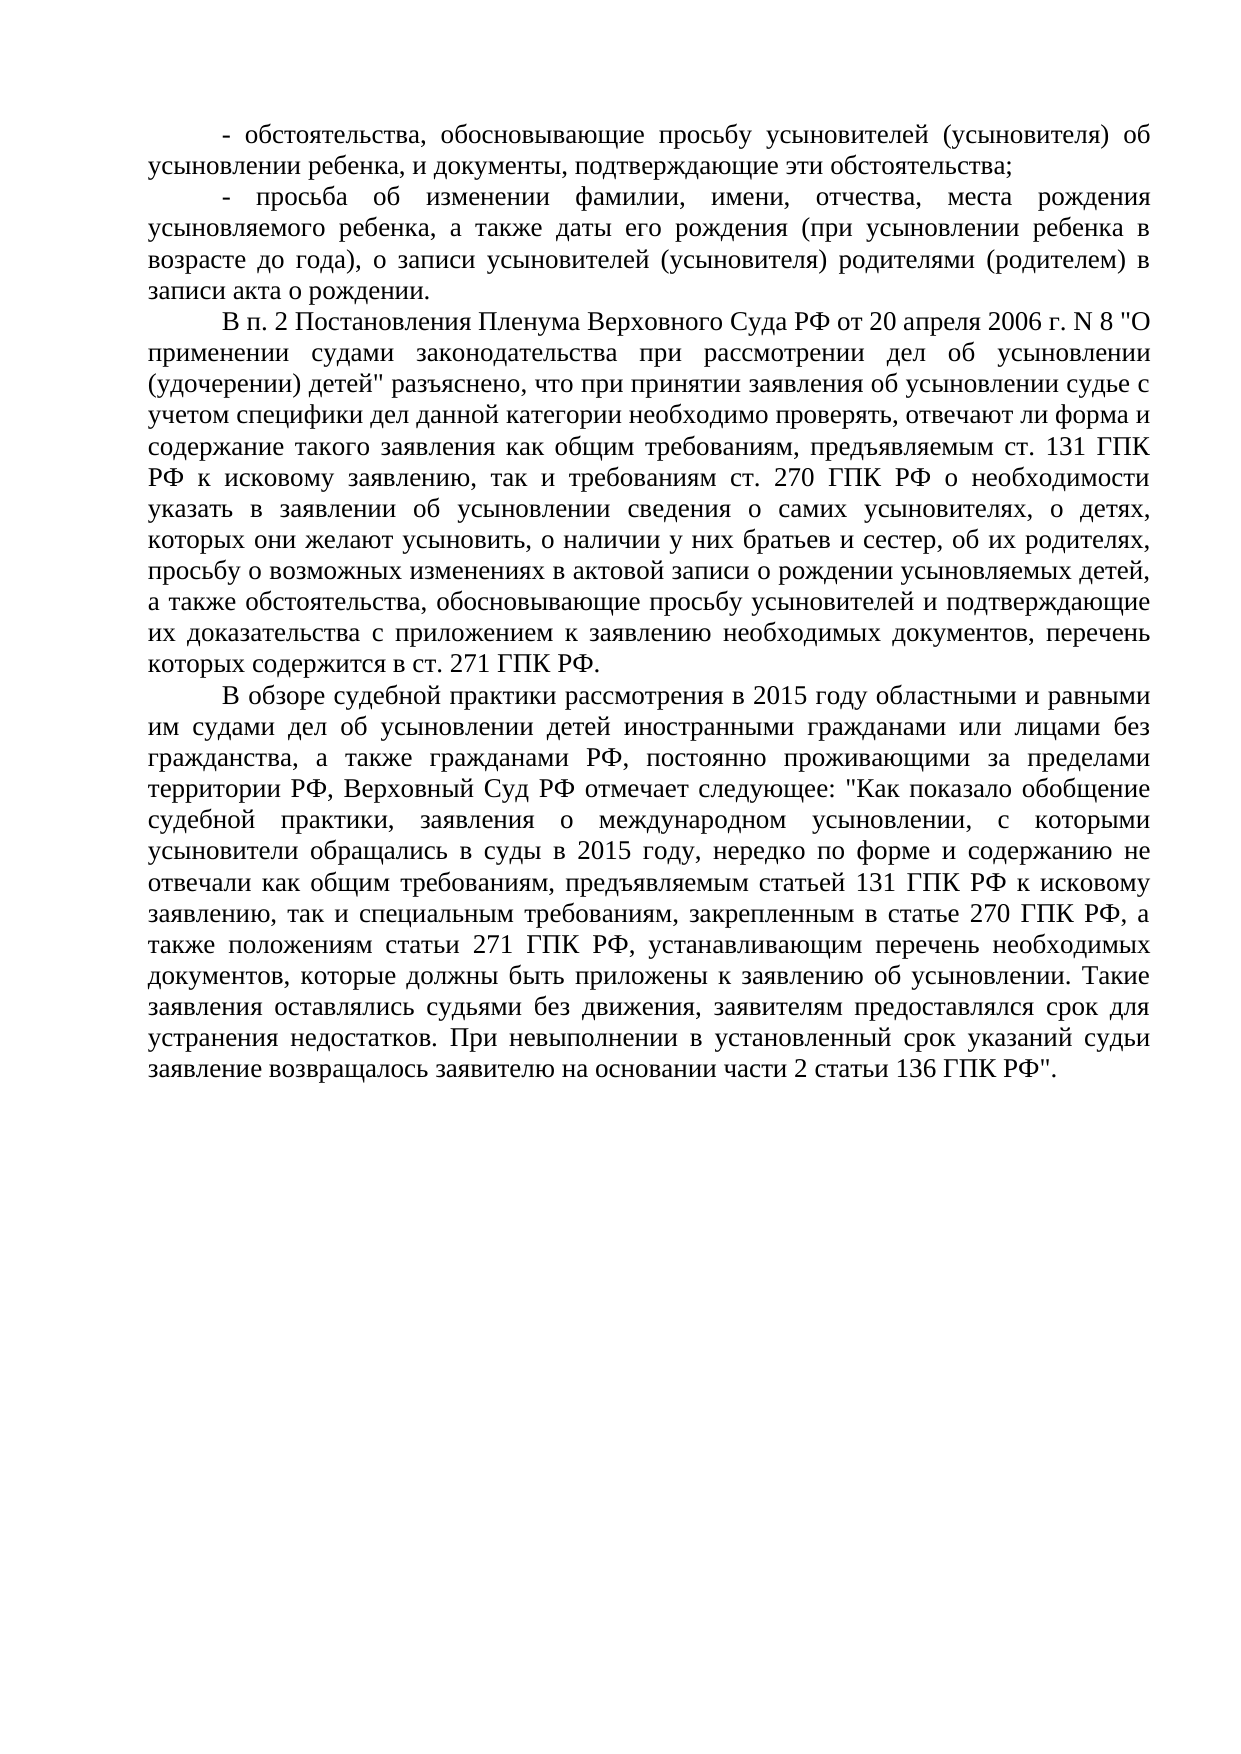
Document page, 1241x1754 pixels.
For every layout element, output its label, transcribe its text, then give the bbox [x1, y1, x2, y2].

text В п. 2 Постановления Пленума Верховного Суда РФ от 20 апреля 2006 г. N 8 "О применении судами законодательства при рассмотрении дел об усыновлении (удочерении) детей" разъяснено, что при принятии заявления об усыновлении судье с учетом специфики дел данной категории необходимо проверять, отвечают ли форма и содержание такого заявления как общим требованиям, предъявляемым ст. 131 ГПК РФ к исковому заявлению, так и требованиям ст. 270 ГПК РФ о необходимости указать в заявлении об усыновлении сведения о самих усыновителях, о детях, которых они желают усыновить, о наличии у них братьев и сестер, об их родителях, просьбу о возможных изменениях в актовой записи о рождении усыновляемых детей, а также обстоятельства, обосновывающие просьбу усыновителей и подтверждающие их доказательства с приложением к заявлению необходимых документов, перечень которых содержится в ст. 271 ГПК РФ. [148, 305, 1152, 679]
text - просьба об изменении фамилии, имени, отчества, места рождения усыновляемого ребенка, а также даты его рождения (при усыновлении ребенка в возрасте до года), о записи усыновителей (усыновителя) родителями (родителем) в записи акта о рождении. [148, 180, 1152, 305]
text - обстоятельства, обосновывающие просьбу усыновителей (усыновителя) об усыновлении ребенка, и документы, подтверждающие эти обстоятельства; [148, 118, 1152, 180]
text В обзоре судебной практики рассмотрения в 2015 году областными и равными им судами дел об усыновлении детей иностранными гражданами или лицами без гражданства, а также гражданами РФ, постоянно проживающими за пределами территории РФ, Верховный Суд РФ отмечает следующее: "Как показало обобщение судебной практики, заявления о международном усыновлении, с которыми усыновители обращались в суды в 2015 году, нередко по форме и содержанию не отвечали как общим требованиям, предъявляемым статьей 131 ГПК РФ к исковому заявлению, так и специальным требованиям, закрепленным в статье 270 ГПК РФ, а также положениям статьи 271 ГПК РФ, устанавливающим перечень необходимых документов, которые должны быть приложены к заявлению об усыновлении. Такие заявления оставлялись судьями без движения, заявителям предоставлялся срок для устранения недостатков. При невыполнении в установленный срок указаний судьи заявление возвращалось заявителю на основании части 2 статьи 136 ГПК РФ". [148, 679, 1152, 1084]
